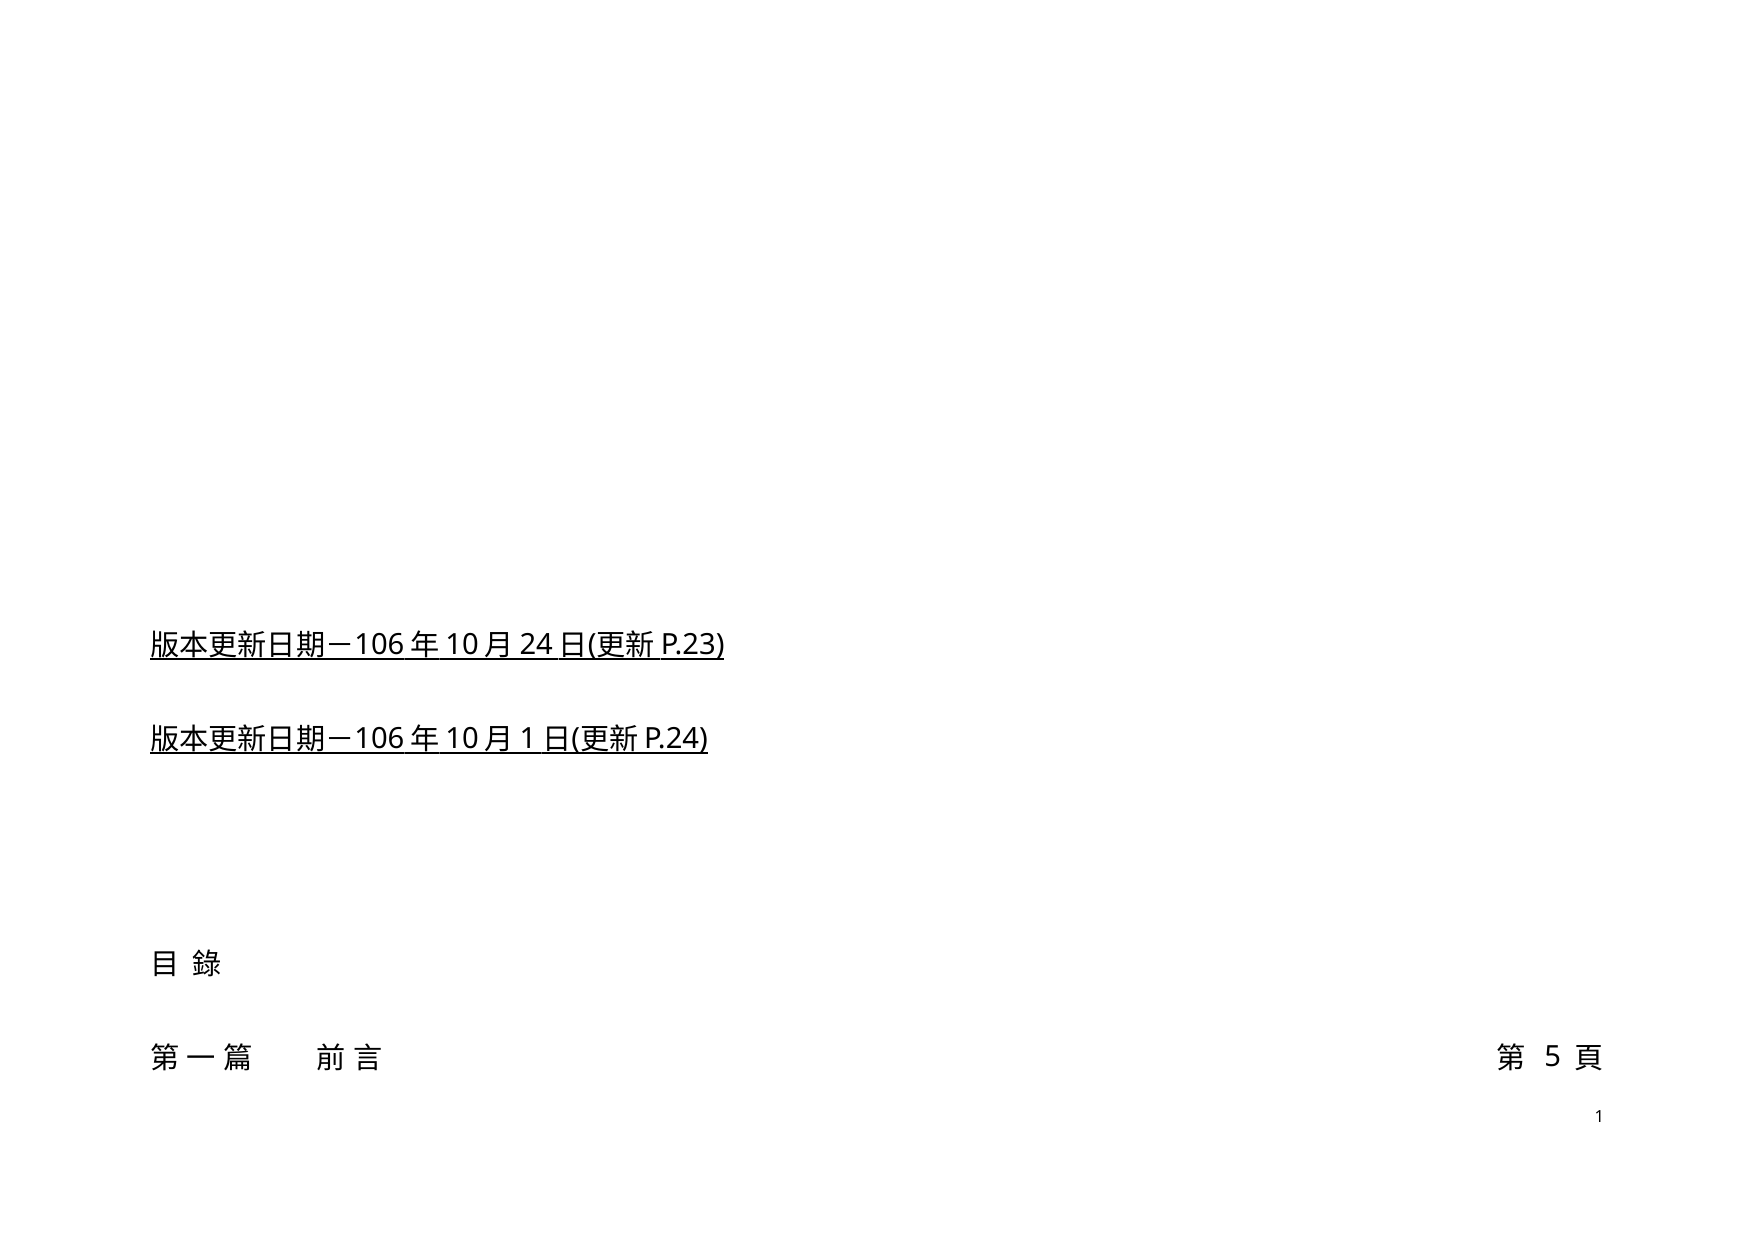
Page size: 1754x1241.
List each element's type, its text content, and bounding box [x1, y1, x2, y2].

text 版本更新日期－106年10月24日(更新P.23) [150, 606, 1603, 681]
text 版本更新日期－106年10月1日(更新P.24) [150, 699, 1603, 774]
text 第一篇 前言 第3頁 [150, 1018, 1603, 1093]
text 目 錄 [150, 924, 1603, 999]
